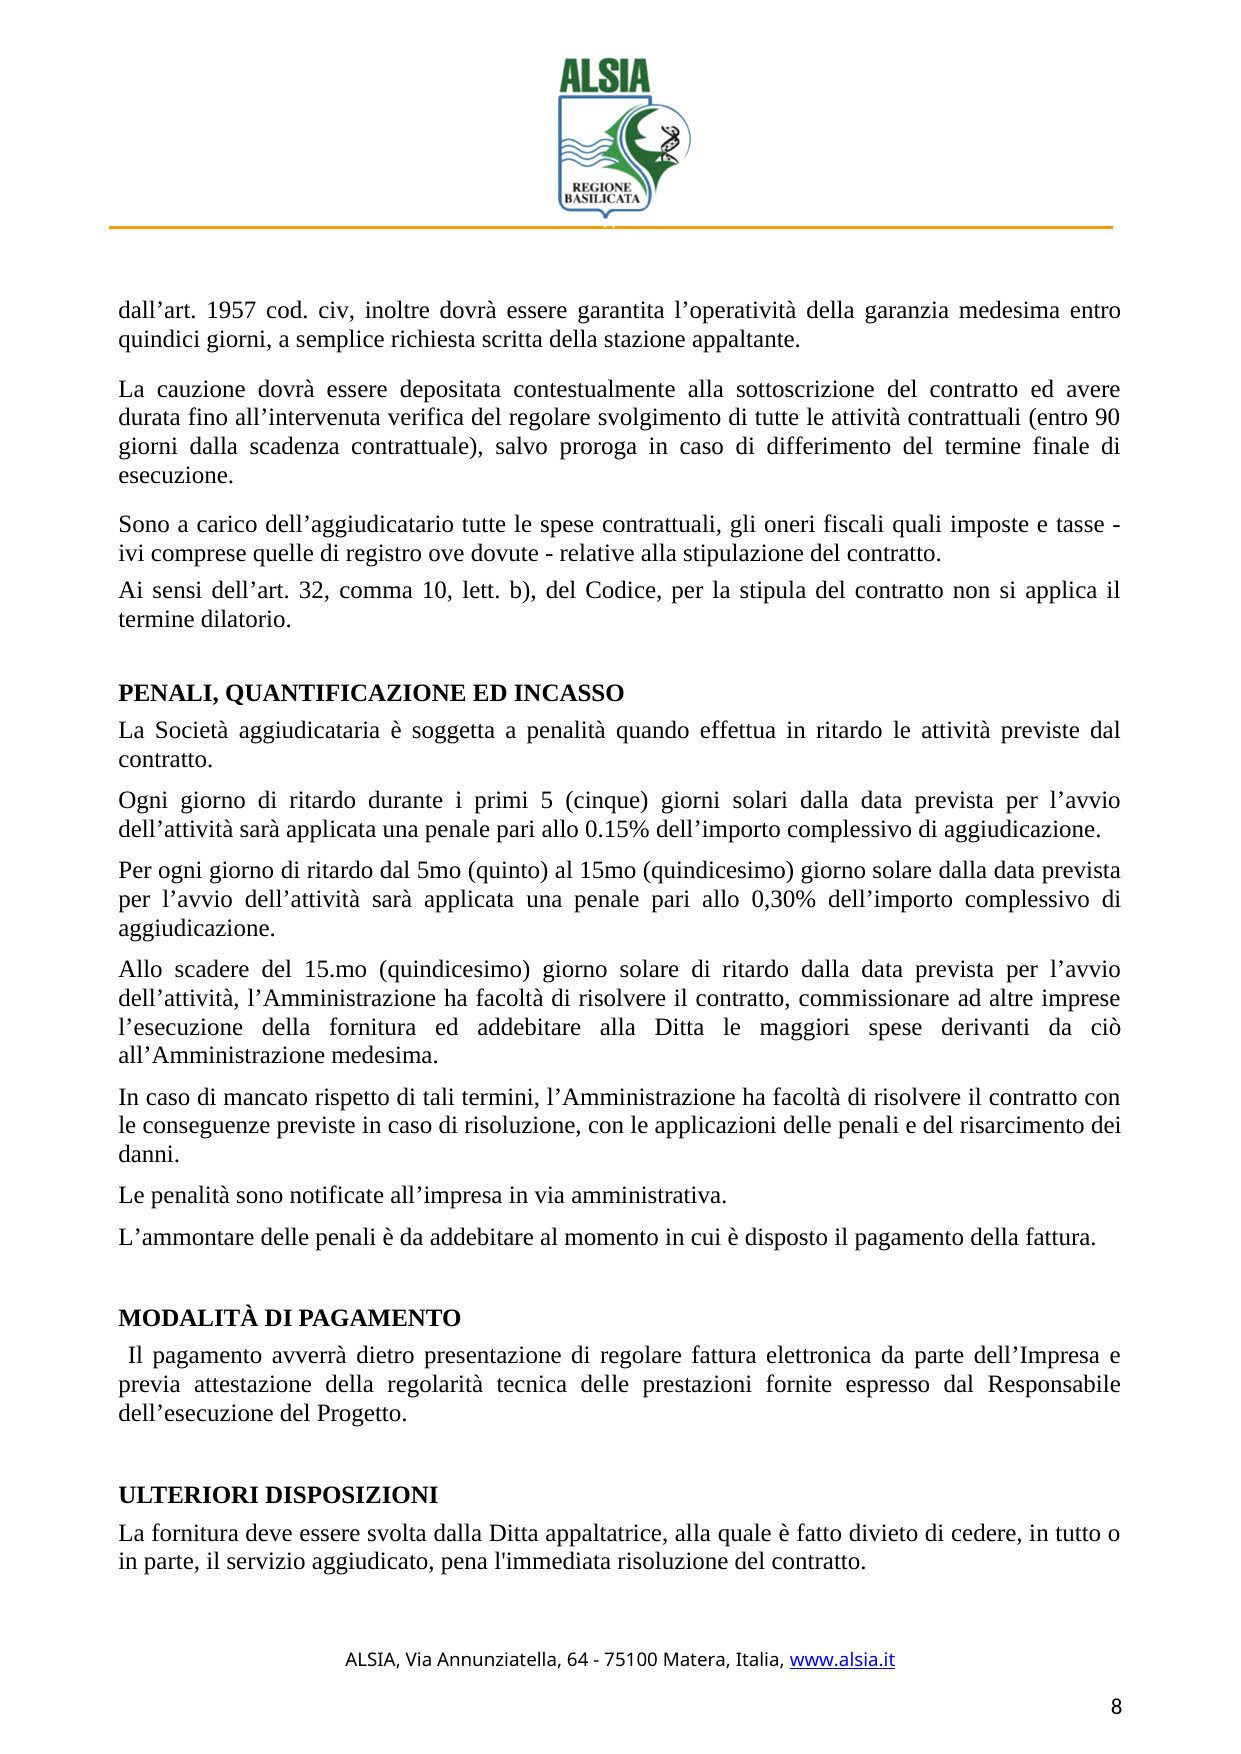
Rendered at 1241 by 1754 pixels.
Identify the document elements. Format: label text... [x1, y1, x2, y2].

text Per ogni giorno di ritardo dal 5mo (quinto) al 15mo (quindicesimo) giorno solare dalla data prevista per l’avvio dell’attività sarà applicata una penale pari allo 0,30% dell’importo complessivo di aggiudicazione. [118, 855, 1122, 942]
subtitle Ulteriori disposizioni [118, 1481, 1122, 1509]
subtitle Modalità di Pagamento [118, 1303, 1122, 1332]
text La fornitura deve essere svolta dalla Ditta appaltatrice, alla quale è fatto divieto di cedere, in tutto o in parte, il servizio aggiudicato, pena l'immediata risoluzione del contratto. [118, 1518, 1122, 1575]
text L’ammontare delle penali è da addebitare al momento in cui è disposto il pagamento della fattura. [118, 1222, 1122, 1250]
text Ogni giorno di ritardo durante i primi 5 (cinque) giorni solari dalla data prevista per l’avvio dell’attività sarà applicata una penale pari allo 0.15% dell’importo complessivo di aggiudicazione. [118, 785, 1122, 843]
text La Società aggiudicataria è soggetta a penalità quando effettua in ritardo le attività previste dal contratto. [118, 715, 1122, 773]
text In caso di mancato rispetto di tali termini, l’Amministrazione ha facoltà di risolvere il contratto con le conseguenze previste in caso di risoluzione, con le applicazioni delle penali e del risarcimento dei danni. [118, 1082, 1122, 1168]
picture [545, 45, 695, 231]
subtitle Penali, Quantificazione ed incasso [118, 678, 1122, 707]
text Il pagamento avverrà dietro presentazione di regolare fattura elettronica da parte dell’Impresa e previa attestazione della regolarità tecnica delle prestazioni fornite espresso dal Responsabile dell’esecuzione del Progetto. [118, 1341, 1122, 1427]
text Le penalità sono notificate all’impresa in via amministrativa. [118, 1180, 1122, 1209]
text Sono a carico dell’aggiudicatario tutte le spese contrattuali, gli oneri fiscali quali imposte e tasse - ivi comprese quelle di registro ove dovute - relative alla stipulazione del contratto. [118, 509, 1122, 567]
text Allo scadere del 15.mo (quindicesimo) giorno solare di ritardo dalla data prevista per l’avvio dell’attività, l’Amministrazione ha facoltà di risolvere il contratto, commissionare ad altre imprese l’esecuzione della fornitura ed addebitare alla Ditta le maggiori spese derivanti da ciò all’Amministrazione medesima. [118, 954, 1122, 1069]
text La cauzione dovrà essere depositata contestualmente alla sottoscrizione del contratto ed avere durata fino all’intervenuta verifica del regolare svolgimento di tutte le attività contrattuali (entro 90 giorni dalla scadenza contrattuale), salvo proroga in caso di differimento del termine finale di esecuzione. [118, 374, 1122, 489]
text Ai sensi dell’art. 32, comma 10, lett. b), del Codice, per la stipula del contratto non si applica il termine dilatorio. [118, 575, 1122, 633]
